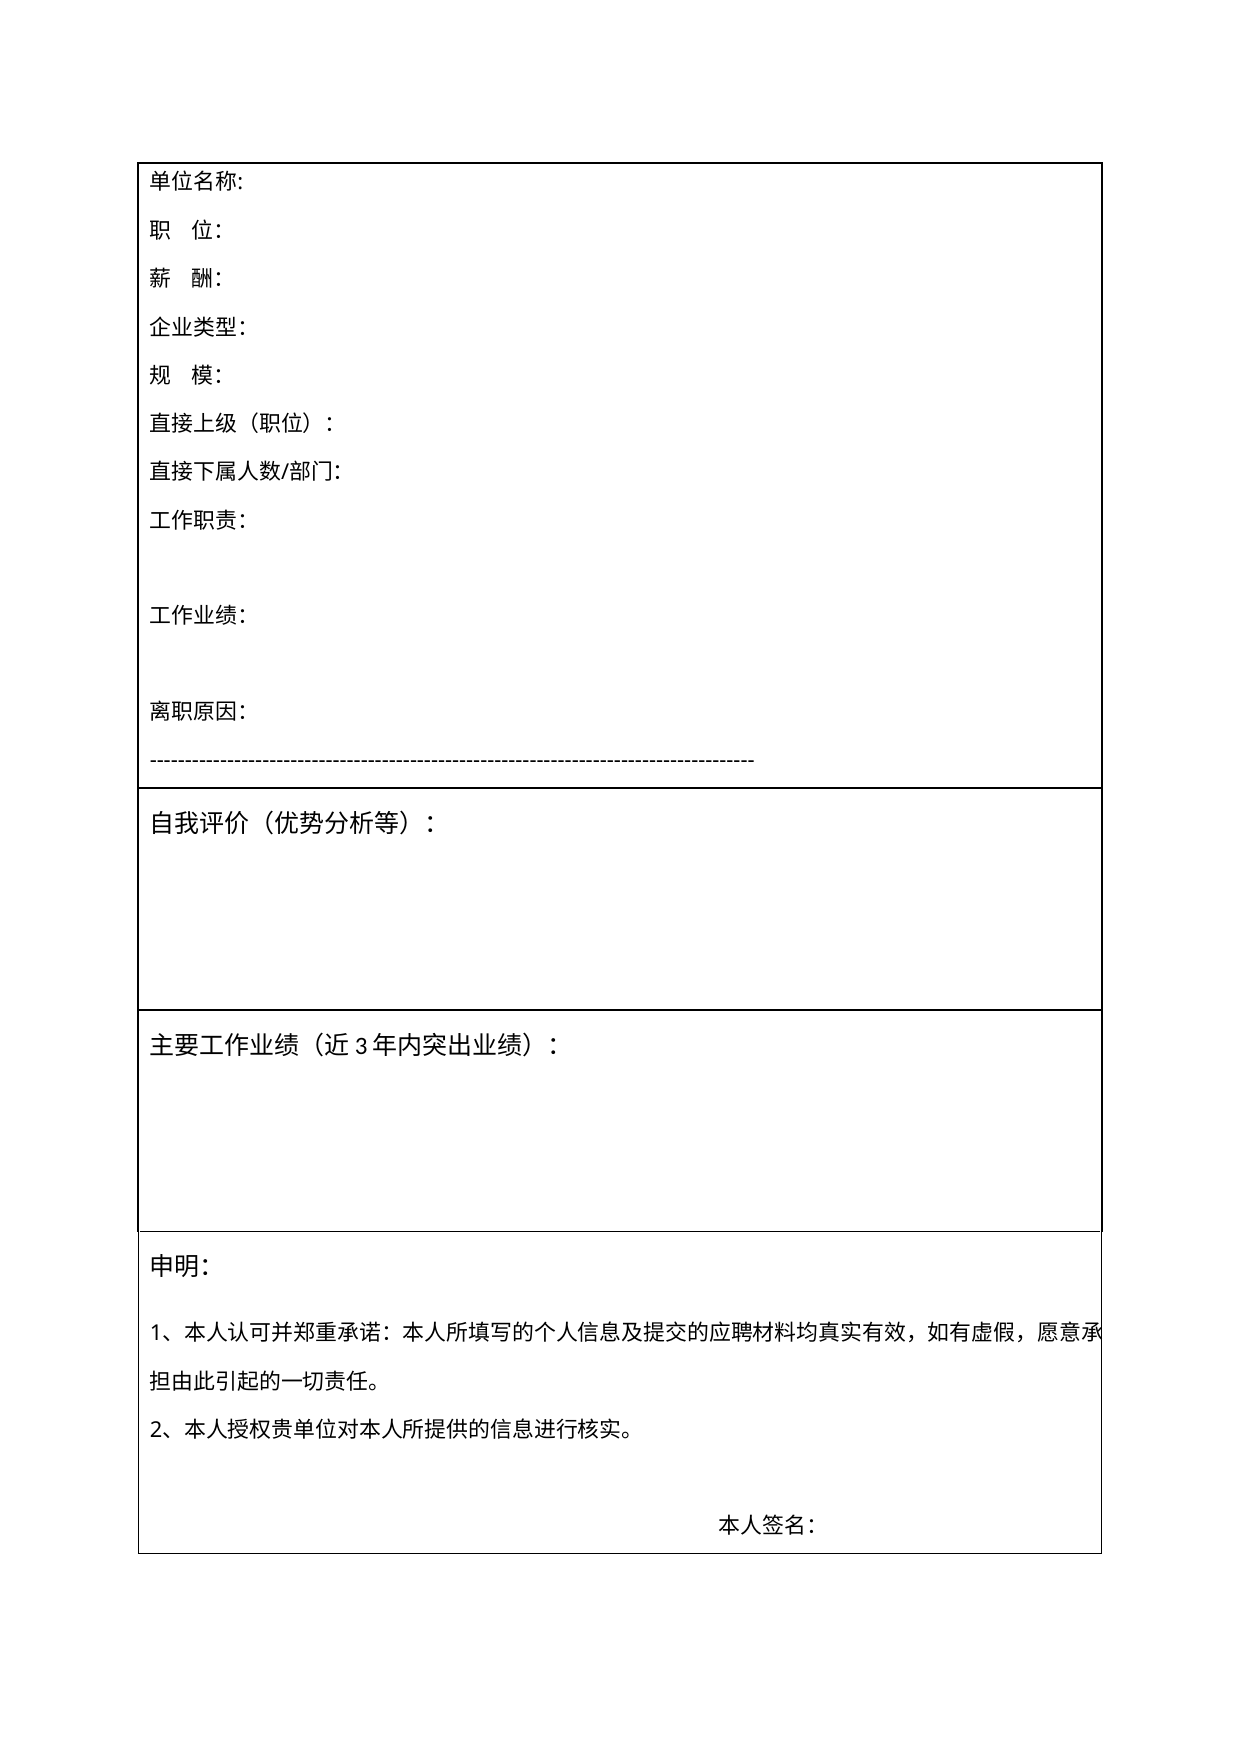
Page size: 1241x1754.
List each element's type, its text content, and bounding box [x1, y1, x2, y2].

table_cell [139, 1231, 1101, 1552]
table_cell 主要工作业绩（近3年内突出业绩）： [139, 1011, 1101, 1231]
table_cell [139, 164, 1101, 787]
table_cell 自我评价（优势分析等）： [139, 789, 1101, 1009]
